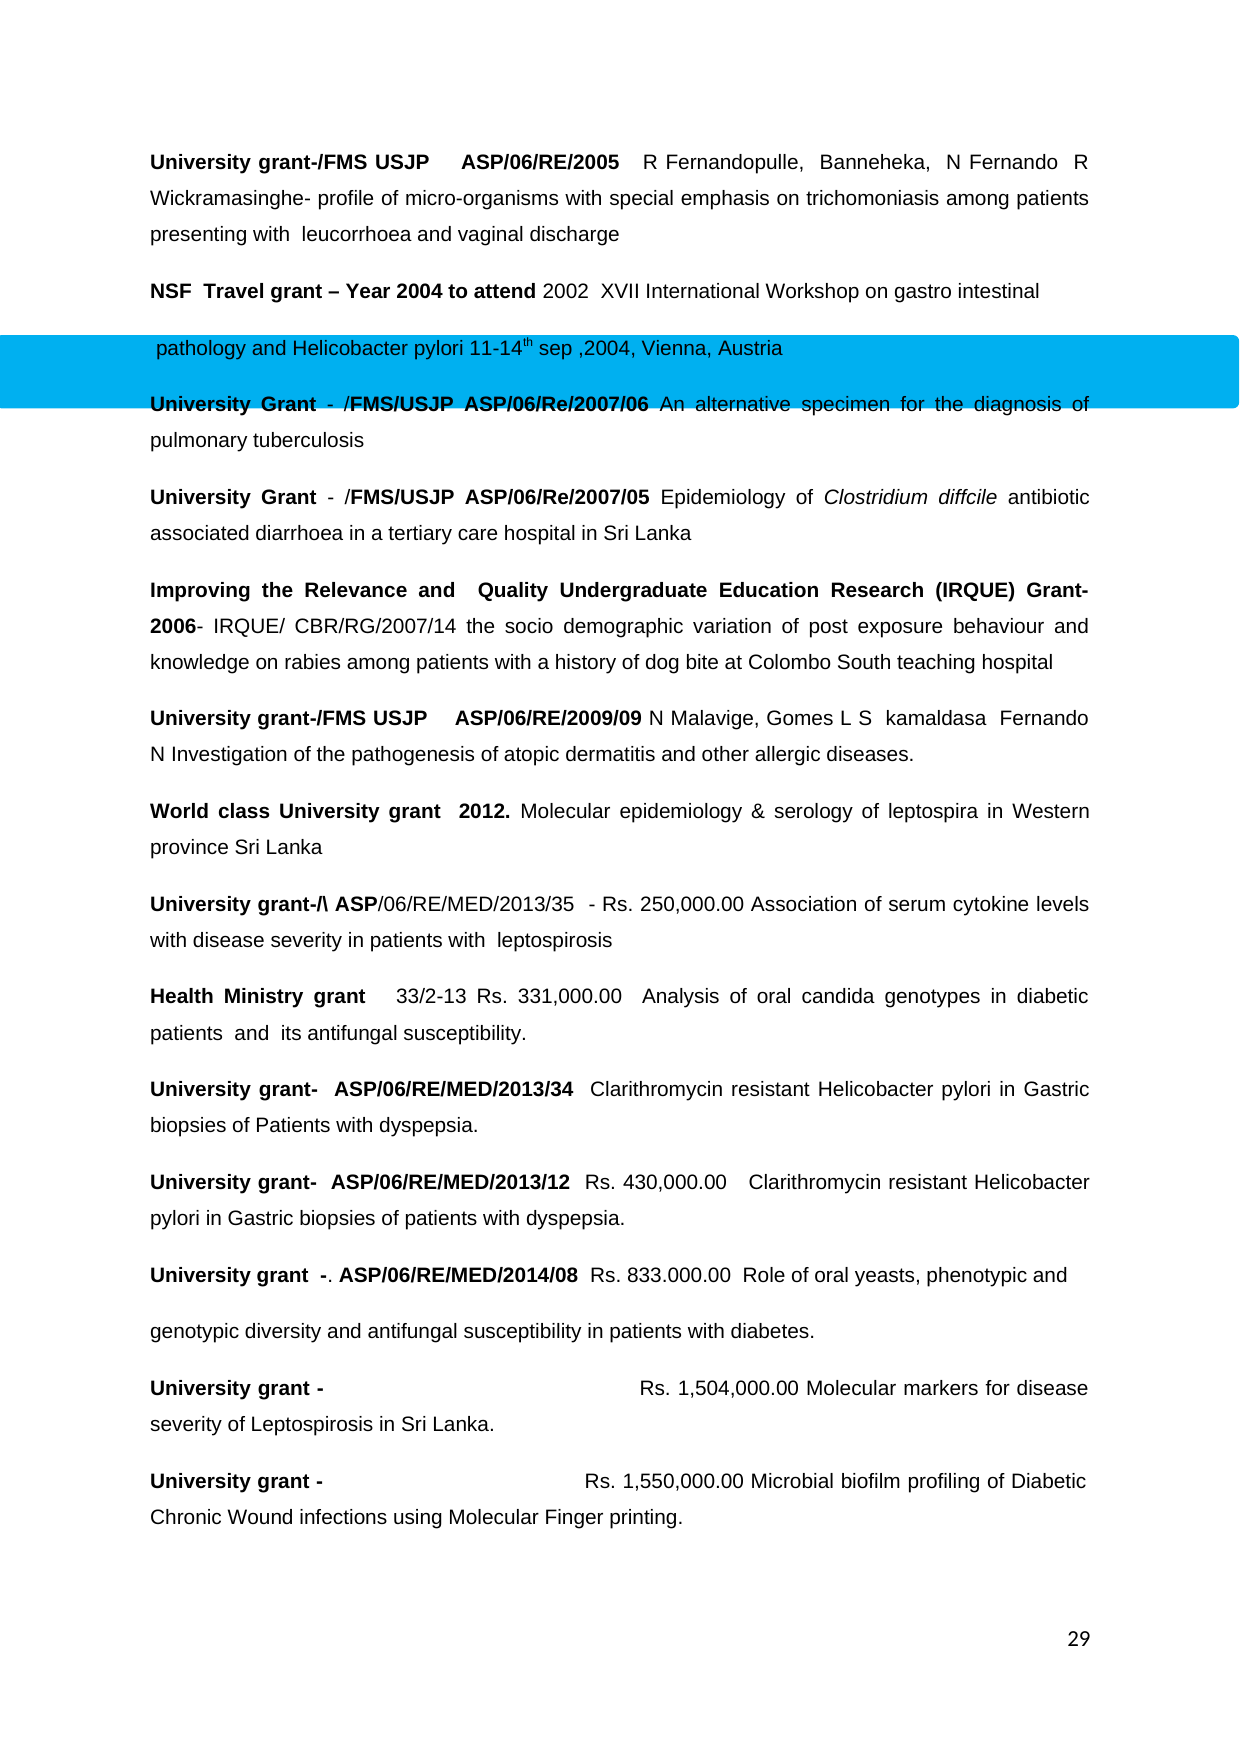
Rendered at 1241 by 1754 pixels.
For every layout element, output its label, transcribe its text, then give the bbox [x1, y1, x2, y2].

text University grant - Rs. 1,550,000.00 Microbial biofilm profiling of Diabetic Chronic Wound infections using Molecular Finger printing. [150, 1469, 1090, 1529]
text University grant-/FMS USJP ASP/06/RE/2009/09 N Malavige, Gomes L S kamaldasa Fernando N Investigation of the pathogenesis of atopic dermatitis and other allergic diseases. [150, 706, 1090, 766]
text University Grant - /FMS/USJP ASP/06/Re/2007/05 Epidemiology of Clostridium diffcile antibiotic associated diarrhoea in a tertiary care hospital in Sri Lanka [150, 485, 1090, 545]
text University grant - Rs. 1,504,000.00 Molecular markers for disease severity of Leptospirosis in Sri Lanka. [150, 1376, 1090, 1436]
text University Grant - /FMS/USJP ASP/06/Re/2007/06 An alternative specimen for the diagnosis of pulmonary tuberculosis [150, 392, 1090, 452]
text Improving the Relevance and Quality Undergraduate Education Research (IRQUE) Grant- 2006- IRQUE/ CBR/RG/2007/14 the socio demographic variation of post exposure behaviour and knowledge on rabies among patients with a history of dog bite at Colombo South teaching hospital [150, 578, 1090, 673]
text NSF Travel grant – Year 2004 to attend 2002 XVII International Workshop on gastro intestinal [150, 279, 1090, 303]
text Health Ministry grant 33/2-13 Rs. 331,000.00 Analysis of oral candida genotypes in diabetic patients and its antifungal susceptibility. [150, 984, 1090, 1044]
text University grant -. ASP/06/RE/MED/2014/08 Rs. 833.000.00 Role of oral yeasts, phenotypic and [150, 1262, 1090, 1286]
text World class University grant 2012. Molecular epidemiology & serology of leptospira in Western province [150, 799, 1090, 859]
text genotypic diversity and antifungal susceptibility in patients with diabetes. [150, 1319, 1090, 1343]
text University grant-/\ ASP/06/RE/MED/2013/35 - Rs. 250,000.00 Association of serum cytokine levels with disease severity in patients with leptospirosis [150, 892, 1090, 952]
text University grant- ASP/06/RE/MED/2013/12 Rs. 430,000.00 Clarithromycin resistant Helicobacter pylori in Gastric biopsies of patients with dyspepsia. [150, 1170, 1090, 1230]
text pathology and Helicobacter pylori 11-14th sep ,2004, [150, 335, 1090, 359]
text University grant- ASP/06/RE/MED/2013/34 Clarithromycin resistant Helicobacter pylori in Gastric biopsies of Patients with dyspepsia. [150, 1077, 1090, 1137]
text University grant-/FMS USJP ASP/06/RE/2005 R Fernandopulle, Banneheka, N Fernando R Wickramasinghe- profile of micro-organisms with special emphasis on trichomoniasis among patients presenting with leucorrhoea and vaginal discharge [150, 150, 1090, 246]
